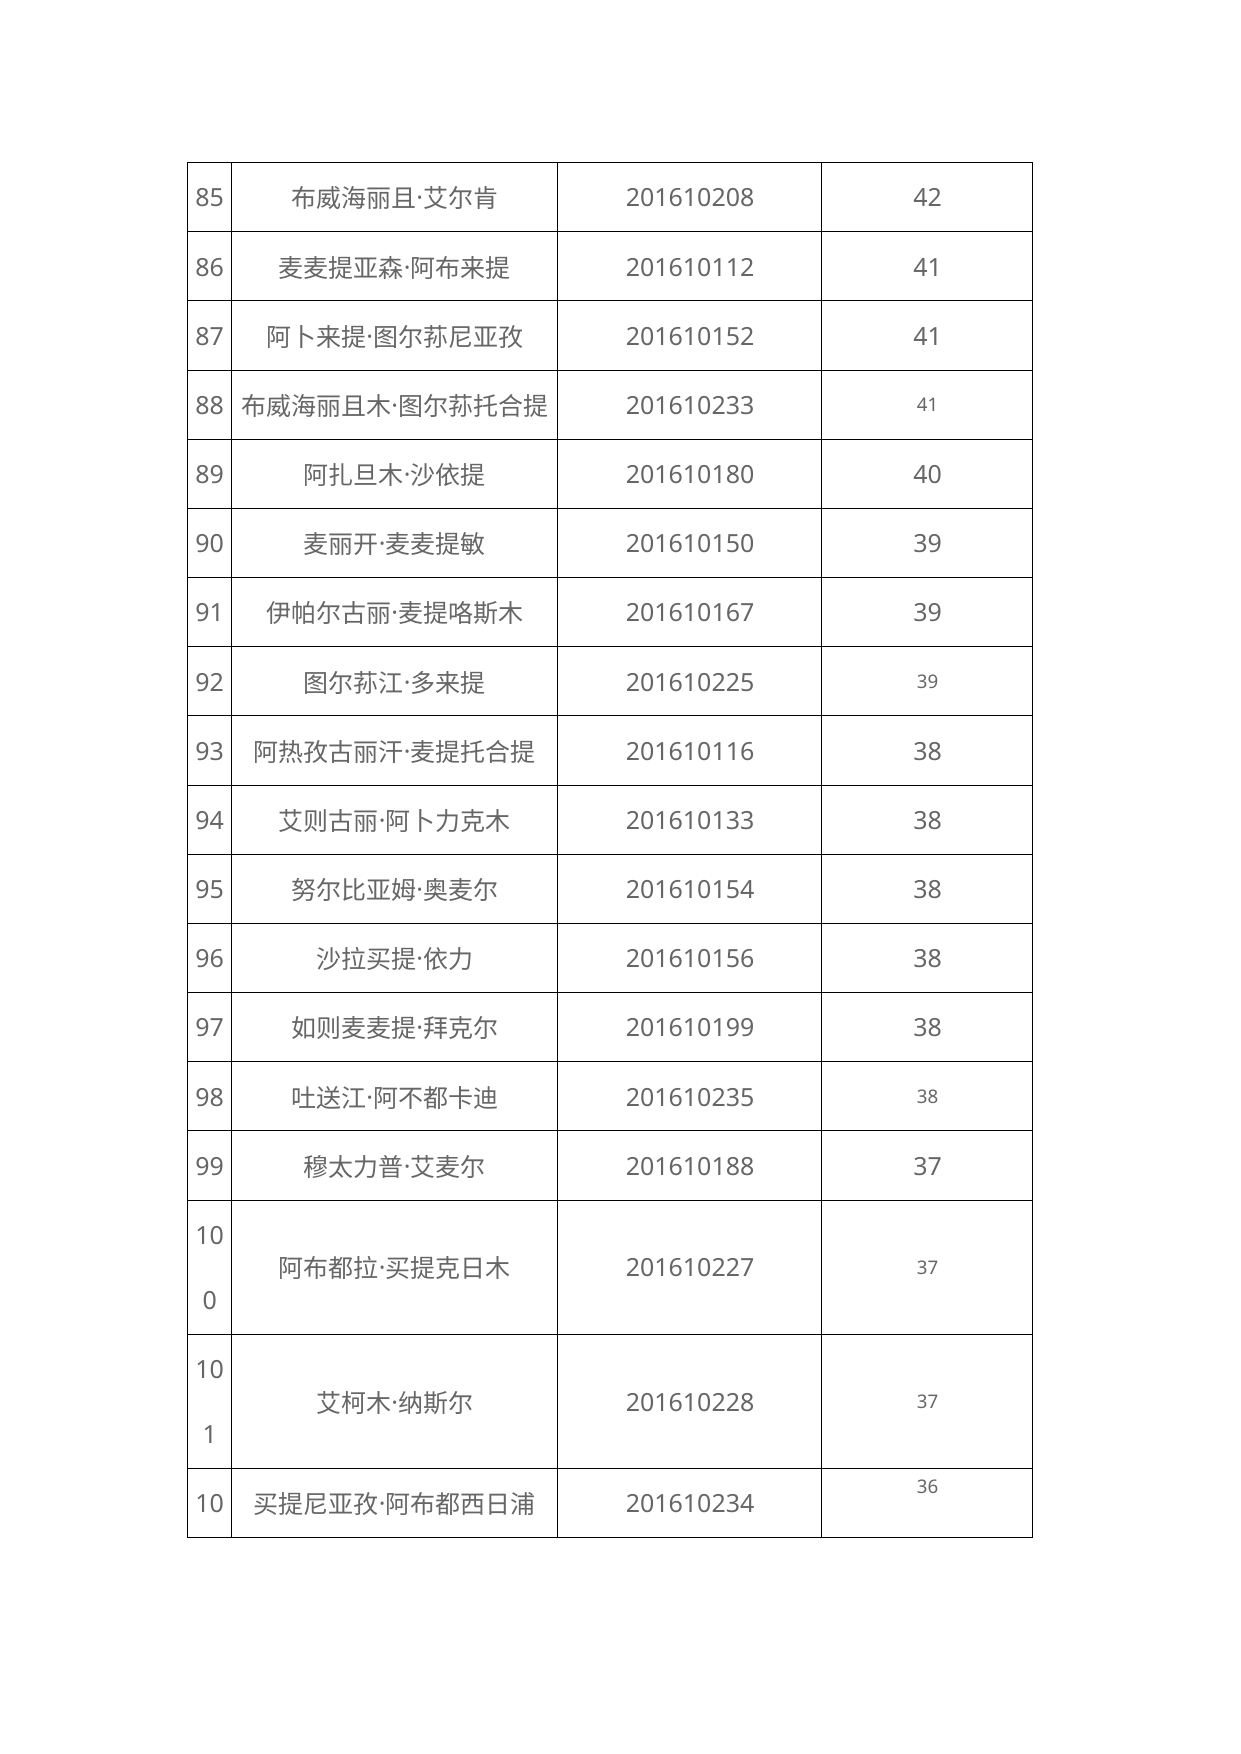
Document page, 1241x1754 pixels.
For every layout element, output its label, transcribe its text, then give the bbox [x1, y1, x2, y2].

table_cell 201610225 [558, 647, 821, 715]
table_cell 91 [188, 578, 231, 646]
table_cell 96 [188, 924, 231, 992]
table_cell 沙拉买提·依力 [232, 924, 557, 992]
table_cell 布威海丽且·艾尔肯 [232, 163, 557, 231]
table_cell 201610208 [558, 163, 821, 231]
table_cell 85 [188, 163, 231, 231]
table_cell 201610154 [558, 855, 821, 923]
table_cell 努尔比亚姆·奥麦尔 [232, 855, 557, 923]
table_cell 38 [822, 993, 1032, 1061]
table_cell 201610152 [558, 301, 821, 369]
table_cell 42 [822, 163, 1032, 231]
table_cell 201610188 [558, 1131, 821, 1199]
table_cell 201610133 [558, 786, 821, 854]
table_cell 41 [822, 232, 1032, 300]
table_cell 阿布都拉·买提克日木 [232, 1201, 557, 1334]
table_cell 艾柯木·纳斯尔 [232, 1335, 557, 1468]
table_cell 阿热孜古丽汗·麦提托合提 [232, 716, 557, 784]
table_cell 37 [822, 1131, 1032, 1199]
table_cell 伊帕尔古丽·麦提咯斯木 [232, 578, 557, 646]
table_cell 201610150 [558, 509, 821, 577]
table_cell 38 [822, 1062, 1032, 1130]
table_cell 90 [188, 509, 231, 577]
table_cell 99 [188, 1131, 231, 1199]
table_cell 201610227 [558, 1201, 821, 1334]
table_cell 102 [188, 1469, 231, 1537]
table_cell 87 [188, 301, 231, 369]
table_cell 201610116 [558, 716, 821, 784]
table_cell 吐送江·阿不都卡迪 [232, 1062, 557, 1130]
table_cell 201610234 [558, 1469, 821, 1537]
table_cell 39 [822, 509, 1032, 577]
table_cell 如则麦麦提·拜克尔 [232, 993, 557, 1061]
table_cell 95 [188, 855, 231, 923]
table_cell 201610199 [558, 993, 821, 1061]
table_cell 布威海丽且木·图尔荪托合提 [232, 371, 557, 439]
table_cell 38 [822, 786, 1032, 854]
table_cell 201610235 [558, 1062, 821, 1130]
table_cell 38 [822, 716, 1032, 784]
table_cell 88 [188, 371, 231, 439]
table_cell 37 [822, 1335, 1032, 1468]
table_cell 阿卜来提·图尔荪尼亚孜 [232, 301, 557, 369]
table_cell 201610167 [558, 578, 821, 646]
table_cell 201610228 [558, 1335, 821, 1468]
table_cell 39 [822, 647, 1032, 715]
table_cell 201610112 [558, 232, 821, 300]
table_cell 41 [822, 371, 1032, 439]
table_cell 89 [188, 440, 231, 508]
table_cell 100 [188, 1201, 231, 1334]
table_cell 38 [822, 924, 1032, 992]
table_cell 39 [822, 578, 1032, 646]
table_cell 101 [188, 1335, 231, 1468]
table_cell 201610180 [558, 440, 821, 508]
table_cell 92 [188, 647, 231, 715]
table_cell 94 [188, 786, 231, 854]
table_cell 穆太力普·艾麦尔 [232, 1131, 557, 1199]
table_cell 86 [188, 232, 231, 300]
table_cell 图尔荪江·多来提 [232, 647, 557, 715]
table_cell 201610156 [558, 924, 821, 992]
table_cell 36 [822, 1469, 1032, 1537]
table_cell 98 [188, 1062, 231, 1130]
table_cell 97 [188, 993, 231, 1061]
table_cell 201610233 [558, 371, 821, 439]
table_cell 阿扎旦木·沙依提 [232, 440, 557, 508]
table_cell 艾则古丽·阿卜力克木 [232, 786, 557, 854]
table_cell 买提尼亚孜·阿布都西日浦 [232, 1469, 557, 1537]
table_cell 40 [822, 440, 1032, 508]
table_cell 麦麦提亚森·阿布来提 [232, 232, 557, 300]
table_cell 41 [822, 301, 1032, 369]
table_cell 38 [822, 855, 1032, 923]
table_cell 37 [822, 1201, 1032, 1334]
table_cell 麦丽开·麦麦提敏 [232, 509, 557, 577]
table_cell 93 [188, 716, 231, 784]
